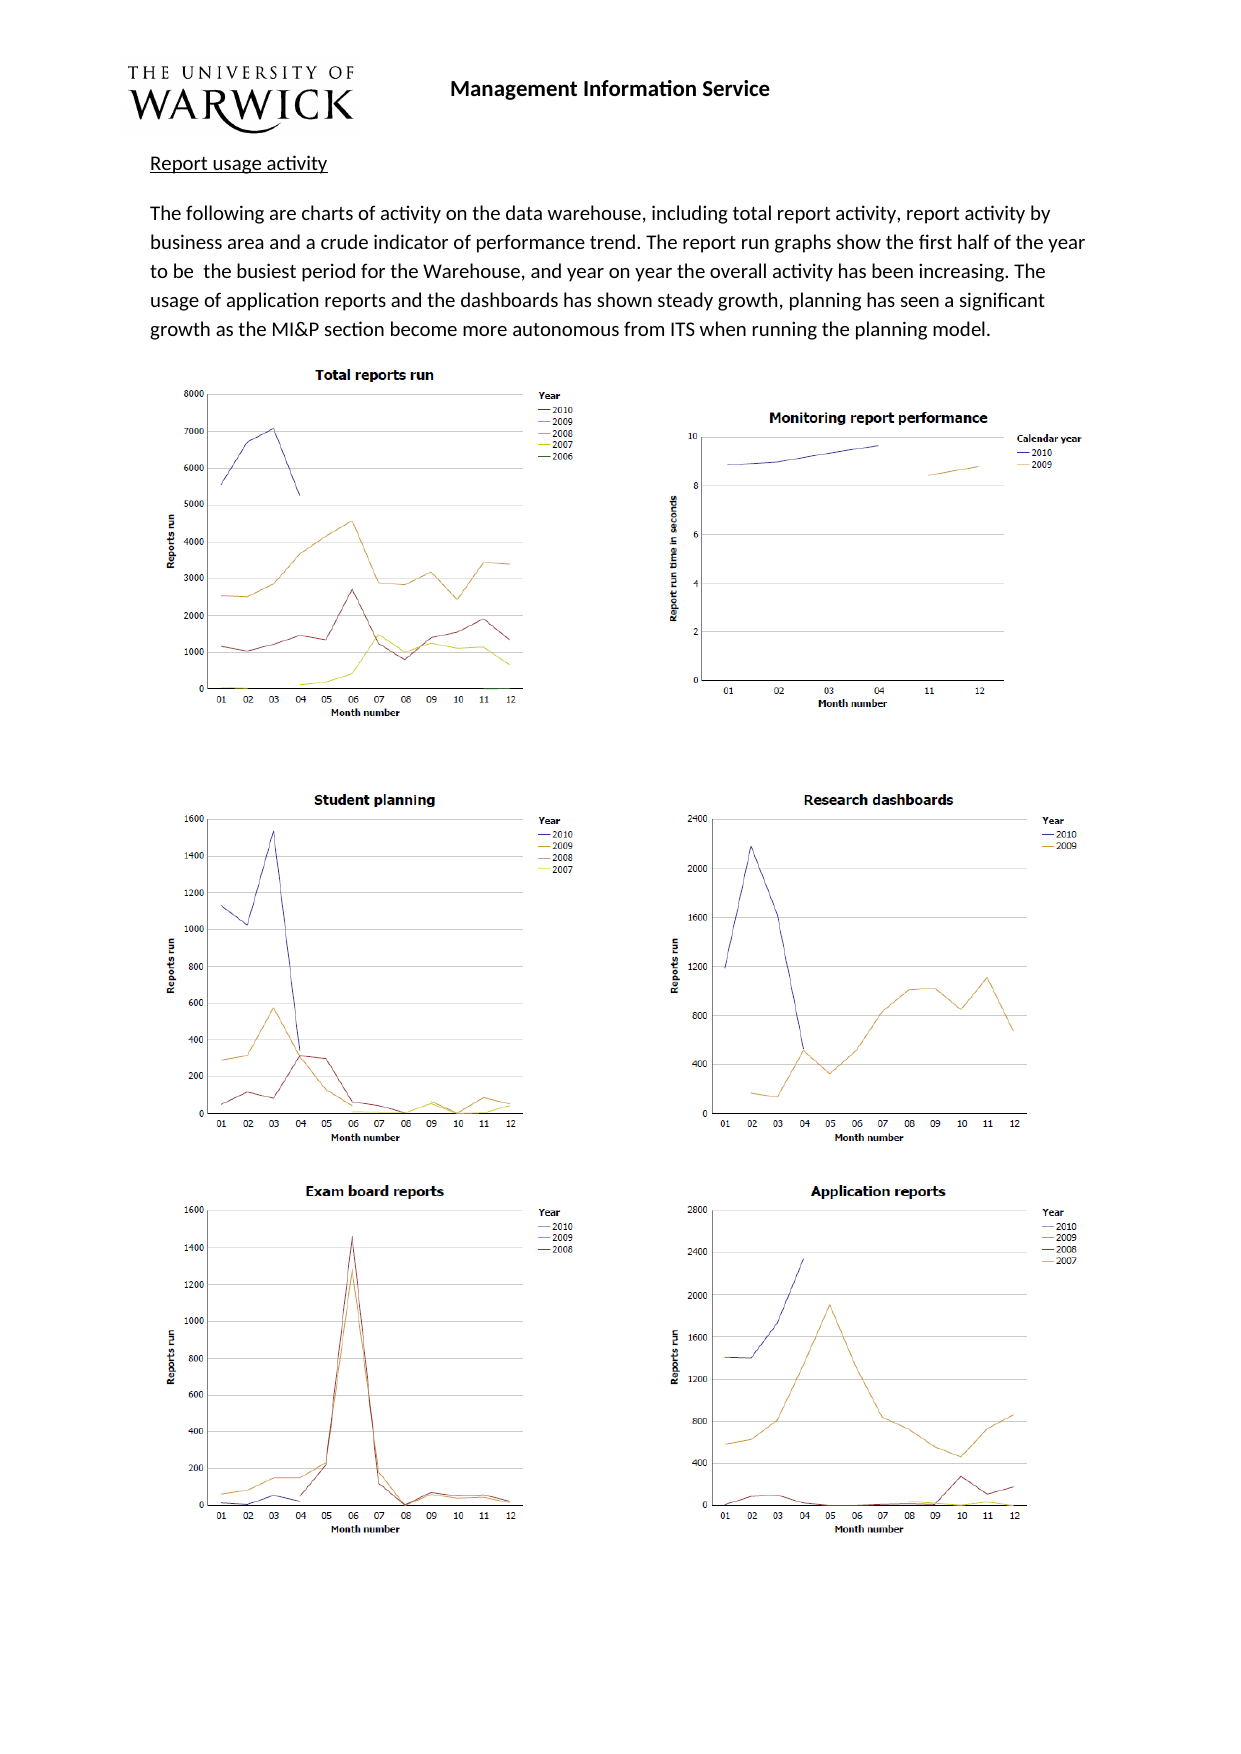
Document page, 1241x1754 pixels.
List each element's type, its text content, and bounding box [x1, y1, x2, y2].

text Report usage activity [150, 150, 1090, 175]
text The following are charts of activity on the data warehouse, including total report activity, report activity by business area and a crude indicator of performance trend. The report run graphs show the first half of the year to be the busiest period for the Warehouse, and year on year the overall activity has been increasing. The usage of application reports and the dashboards has shown steady growth, planning has seen a significant growth as the MI&P section become more autonomous from ITS when running the planning model. [150, 200, 1090, 342]
picture [117, 51, 366, 138]
